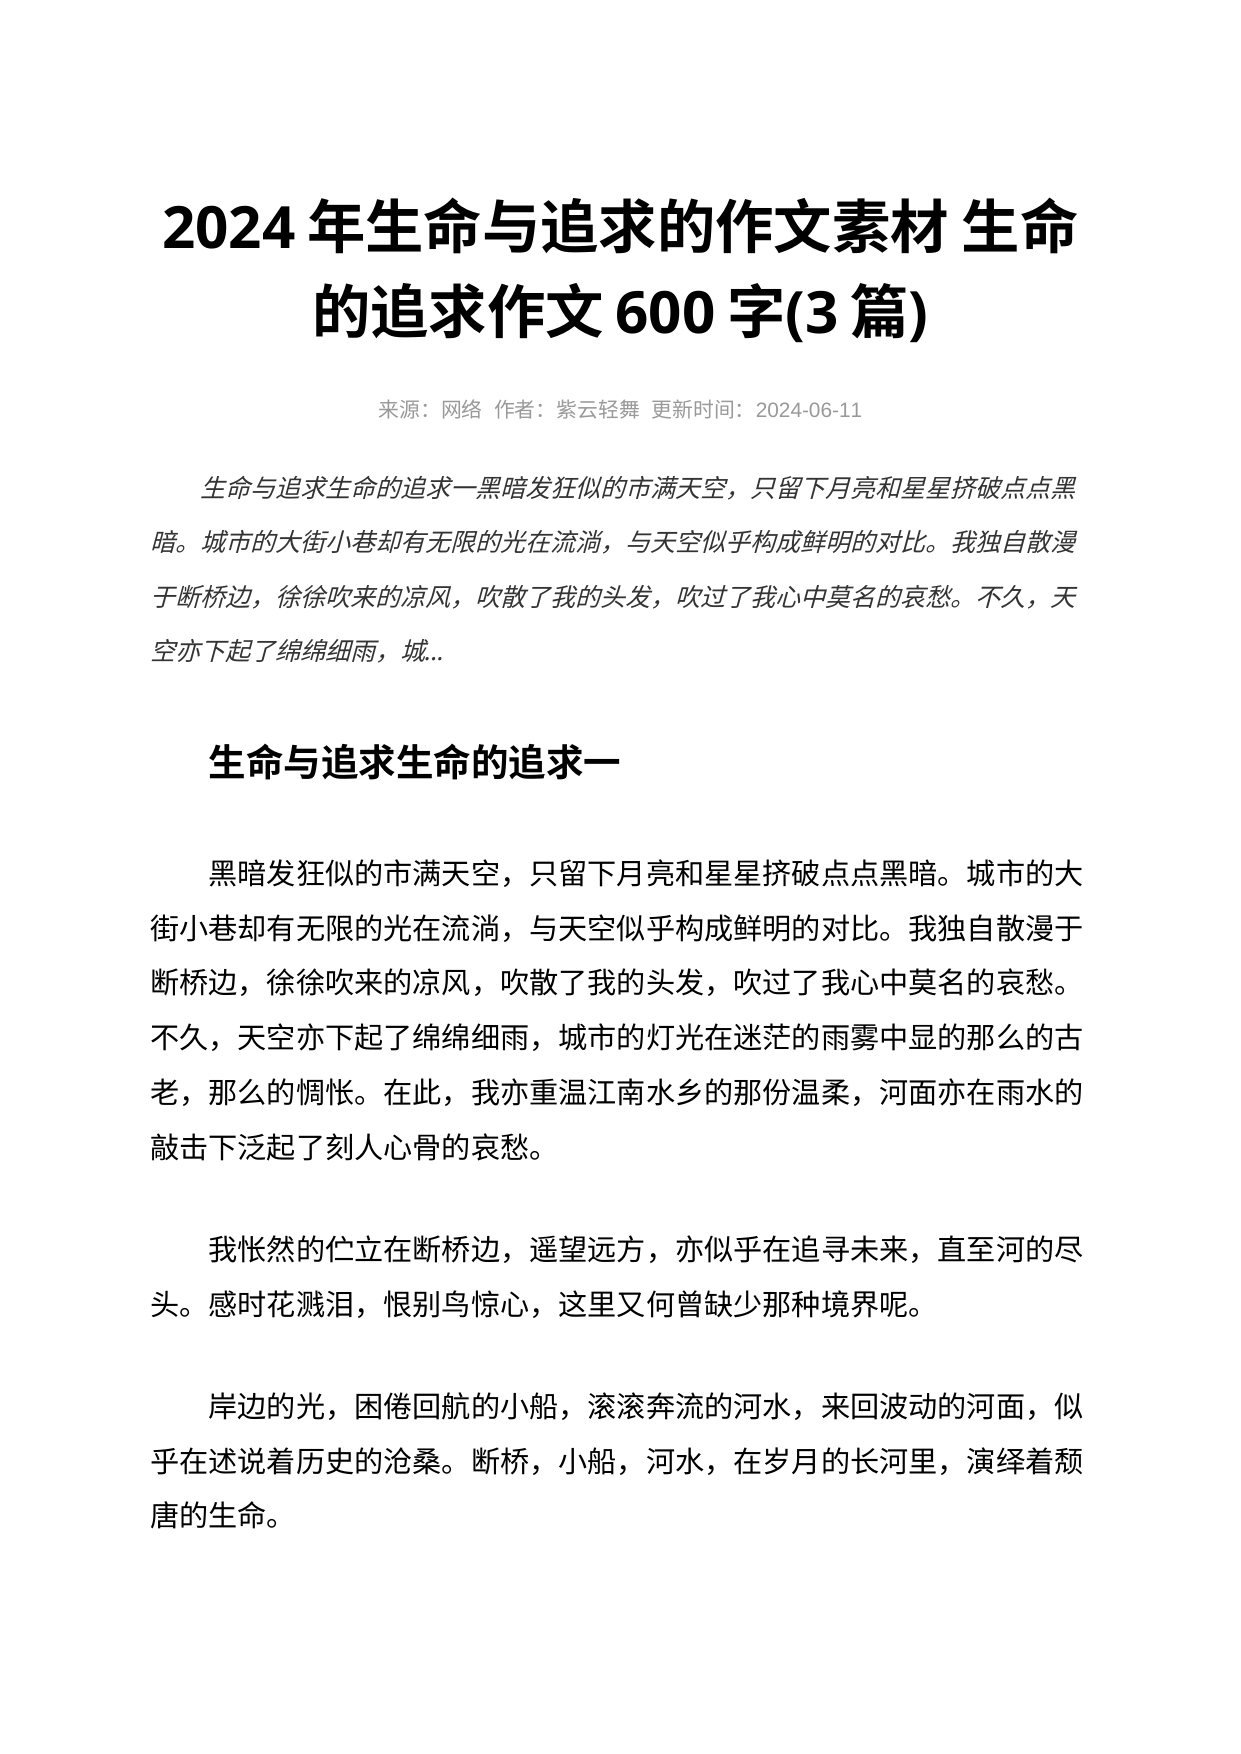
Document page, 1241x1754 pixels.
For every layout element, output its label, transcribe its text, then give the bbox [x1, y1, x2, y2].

text 我怅然的伫立在断桥边，遥望远方，亦似乎在追寻未来，直至河的尽头。感时花溅泪，恨别鸟惊心，这里又何曾缺少那种境界呢。 [150, 1227, 1090, 1324]
subtitle 2024年生命与追求的作文素材 生命的追求作文600字(3篇) [150, 181, 1090, 351]
text 来源：网络 作者：紫云轻舞 更新时间：2024-06-11 [150, 398, 1090, 422]
text 岸边的光，困倦回航的小船，滚滚奔流的河水，来回波动的河面，似乎在述说着历史的沧桑。断桥，小船，河水，在岁月的长河里，演绎着颓唐的生命。 [150, 1383, 1090, 1535]
text 生命与追求生命的追求一黑暗发狂似的市满天空，只留下月亮和星星挤破点点黑暗。城市的大街小巷却有无限的光在流淌，与天空似乎构成鲜明的对比。我独自散漫于断桥边，徐徐吹来的凉风，吹散了我的头发，吹过了我心中莫名的哀愁。不久，天空亦下起了绵绵细雨，城... [150, 468, 1090, 668]
text 黑暗发狂似的市满天空，只留下月亮和星星挤破点点黑暗。城市的大街小巷却有无限的光在流淌，与天空似乎构成鲜明的对比。我独自散漫于断桥边，徐徐吹来的凉风，吹散了我的头发，吹过了我心中莫名的哀愁。不久，天空亦下起了绵绵细雨，城市的灯光在迷茫的雨雾中显的那么的古老，那么的惆怅。在此，我亦重温江南水乡的那份温柔，河面亦在雨水的敲击下泛起了刻人心骨的哀愁。 [150, 850, 1090, 1167]
text 生命与追求生命的追求一 [150, 733, 1090, 787]
